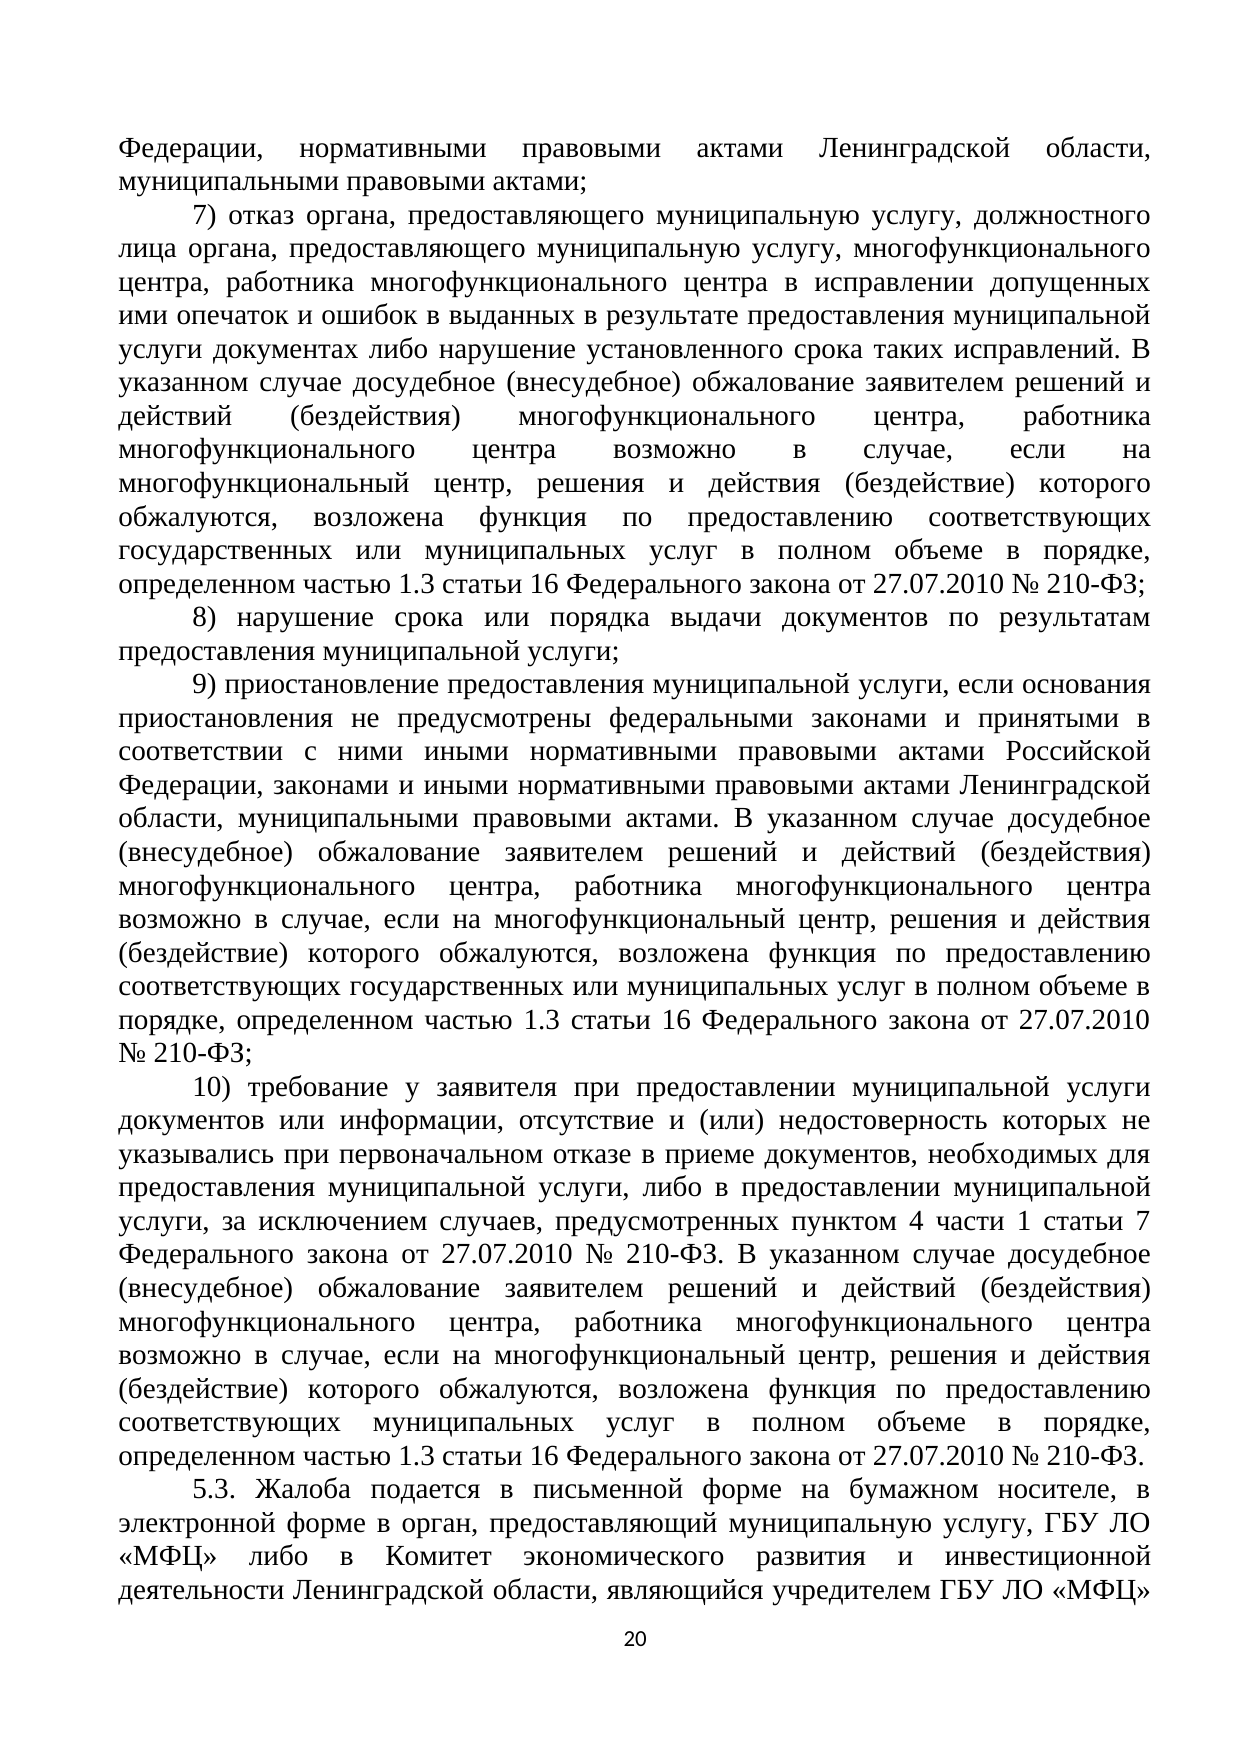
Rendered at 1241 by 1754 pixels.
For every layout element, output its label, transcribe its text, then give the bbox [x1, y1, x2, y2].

text 8) нарушение срока или порядка выдачи документов по результатам предоставления муниципальной услуги; [118, 599, 1152, 666]
text 10) требование у заявителя при предоставлении муниципальной услуги документов или информации, отсутствие и (или) недостоверность которых не указывались при первоначальном отказе в приеме документов, необходимых для предоставления муниципальной услуги, либо в предоставлении муниципальной услуги, за исключением случаев, предусмотренных пунктом 4 части 1 статьи 7 Федерального закона от 27.07.2010 № 210-ФЗ. В указанном случае досудебное (внесудебное) обжалование заявителем решений и действий (бездействия) многофункционального центра, работника многофункционального центра возможно в случае, если на многофункциональный центр, решения и действия (бездействие) которого обжалуются, возложена функция по предоставлению соответствующих муниципальных услуг в полном объеме в порядке, определенном частью 1.3 статьи 16 Федерального закона от 27.07.2010 № 210-ФЗ. [118, 1069, 1152, 1471]
text 7) отказ органа, предоставляющего муниципальную услугу, должностного лица органа, предоставляющего муниципальную услугу, многофункционального центра, работника многофункционального центра в исправлении допущенных ими опечаток и ошибок в выданных в результате предоставления муниципальной услуги документах либо нарушение установленного срока таких исправлений. В указанном случае досудебное (внесудебное) обжалование заявителем решений и действий (бездействия) многофункционального центра, работника многофункционального центра возможно в случае, если на многофункциональный центр, решения и действия (бездействие) которого обжалуются, возложена функция по предоставлению соответствующих государственных или муниципальных услуг в полном объеме в порядке, определенном частью 1.3 статьи 16 Федерального закона от 27.07.2010 № 210-ФЗ; [118, 197, 1152, 599]
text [118, 1471, 1152, 1606]
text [118, 130, 1152, 197]
text 9) приостановление предоставления муниципальной услуги, если основания приостановления не предусмотрены федеральными законами и принятыми в соответствии с ними иными нормативными правовыми актами Российской Федерации, законами и иными нормативными правовыми актами Ленинградской области, муниципальными правовыми актами. В указанном случае досудебное (внесудебное) обжалование заявителем решений и действий (бездействия) многофункционального центра, работника многофункционального центра возможно в случае, если на многофункциональный центр, решения и действия (бездействие) которого обжалуются, возложена функция по предоставлению соответствующих государственных или муниципальных услуг в полном объеме в порядке, определенном частью 1.3 статьи 16 Федерального закона от 27.07.2010 № 210-ФЗ; [118, 666, 1152, 1069]
